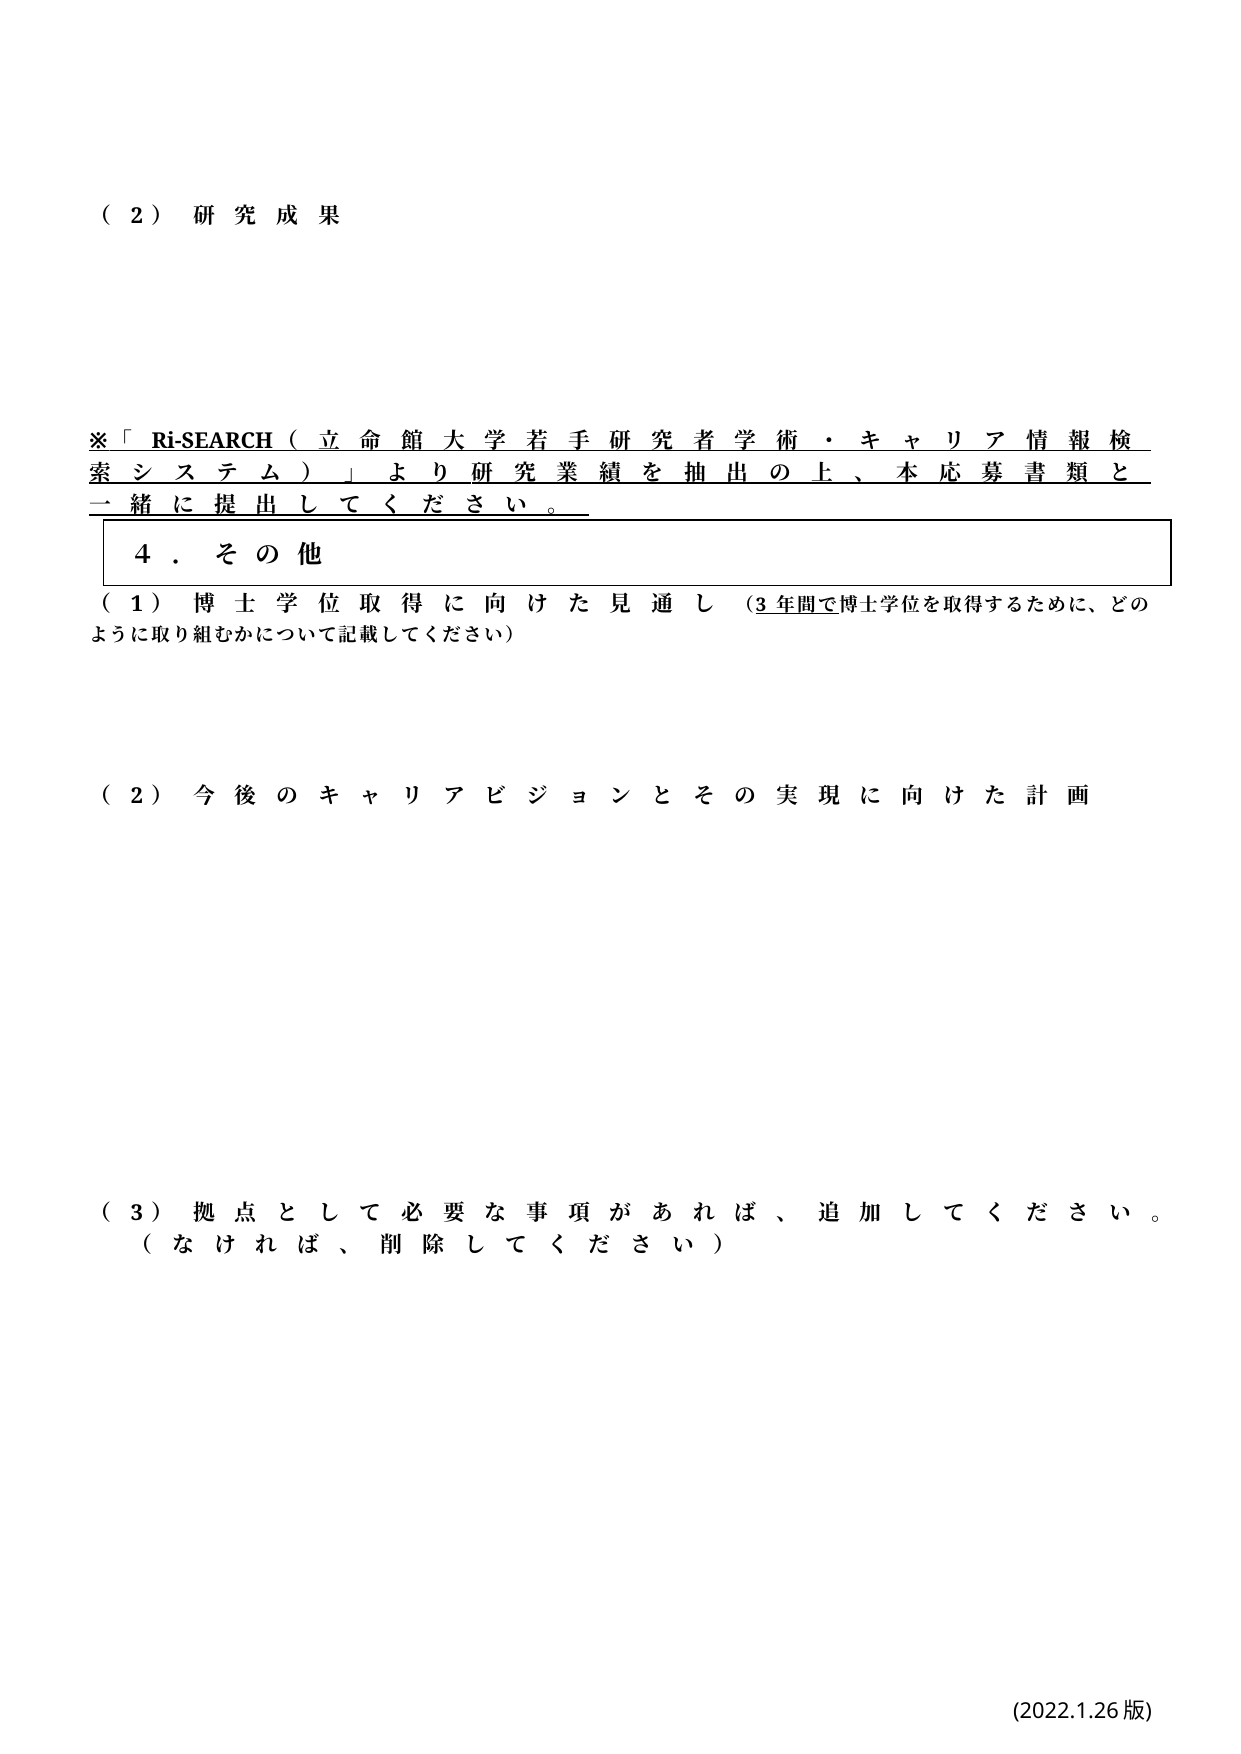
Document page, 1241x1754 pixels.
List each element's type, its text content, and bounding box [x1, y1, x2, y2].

table_header ４．その他 [104, 521, 1170, 584]
text （1）博士学位取得に向けた見通し（3年間で博士学位を取得するために、どのように取り組むかについて記載してください） [89, 586, 1151, 650]
text ※「Ri-SEARCH（立命館大学若手研究者学術・キャリア情報検索システム）」より研究業績を抽出の上、本応募書類と一緒に提出してください。 [89, 423, 1151, 450]
text ※「Ri-SEARCH（立命館大学若手研究者学術・キャリア情報検索システム）」より研究業績を抽出の上、本応募書類と一緒に提出してください。 [89, 451, 1151, 482]
text ※「Ri-SEARCH（立命館大学若手研究者学術・キャリア情報検索システム）」より研究業績を抽出の上、本応募書類と一緒に提出してください。 [89, 483, 1151, 519]
text （2）今後のキャリアビジョンとその実現に向けた計画 [89, 778, 1151, 810]
text （2）研究成果 [89, 198, 1151, 230]
text （3）拠点として必要な事項があれば、追加してください。 （なければ、削除してください） [89, 1195, 1151, 1259]
